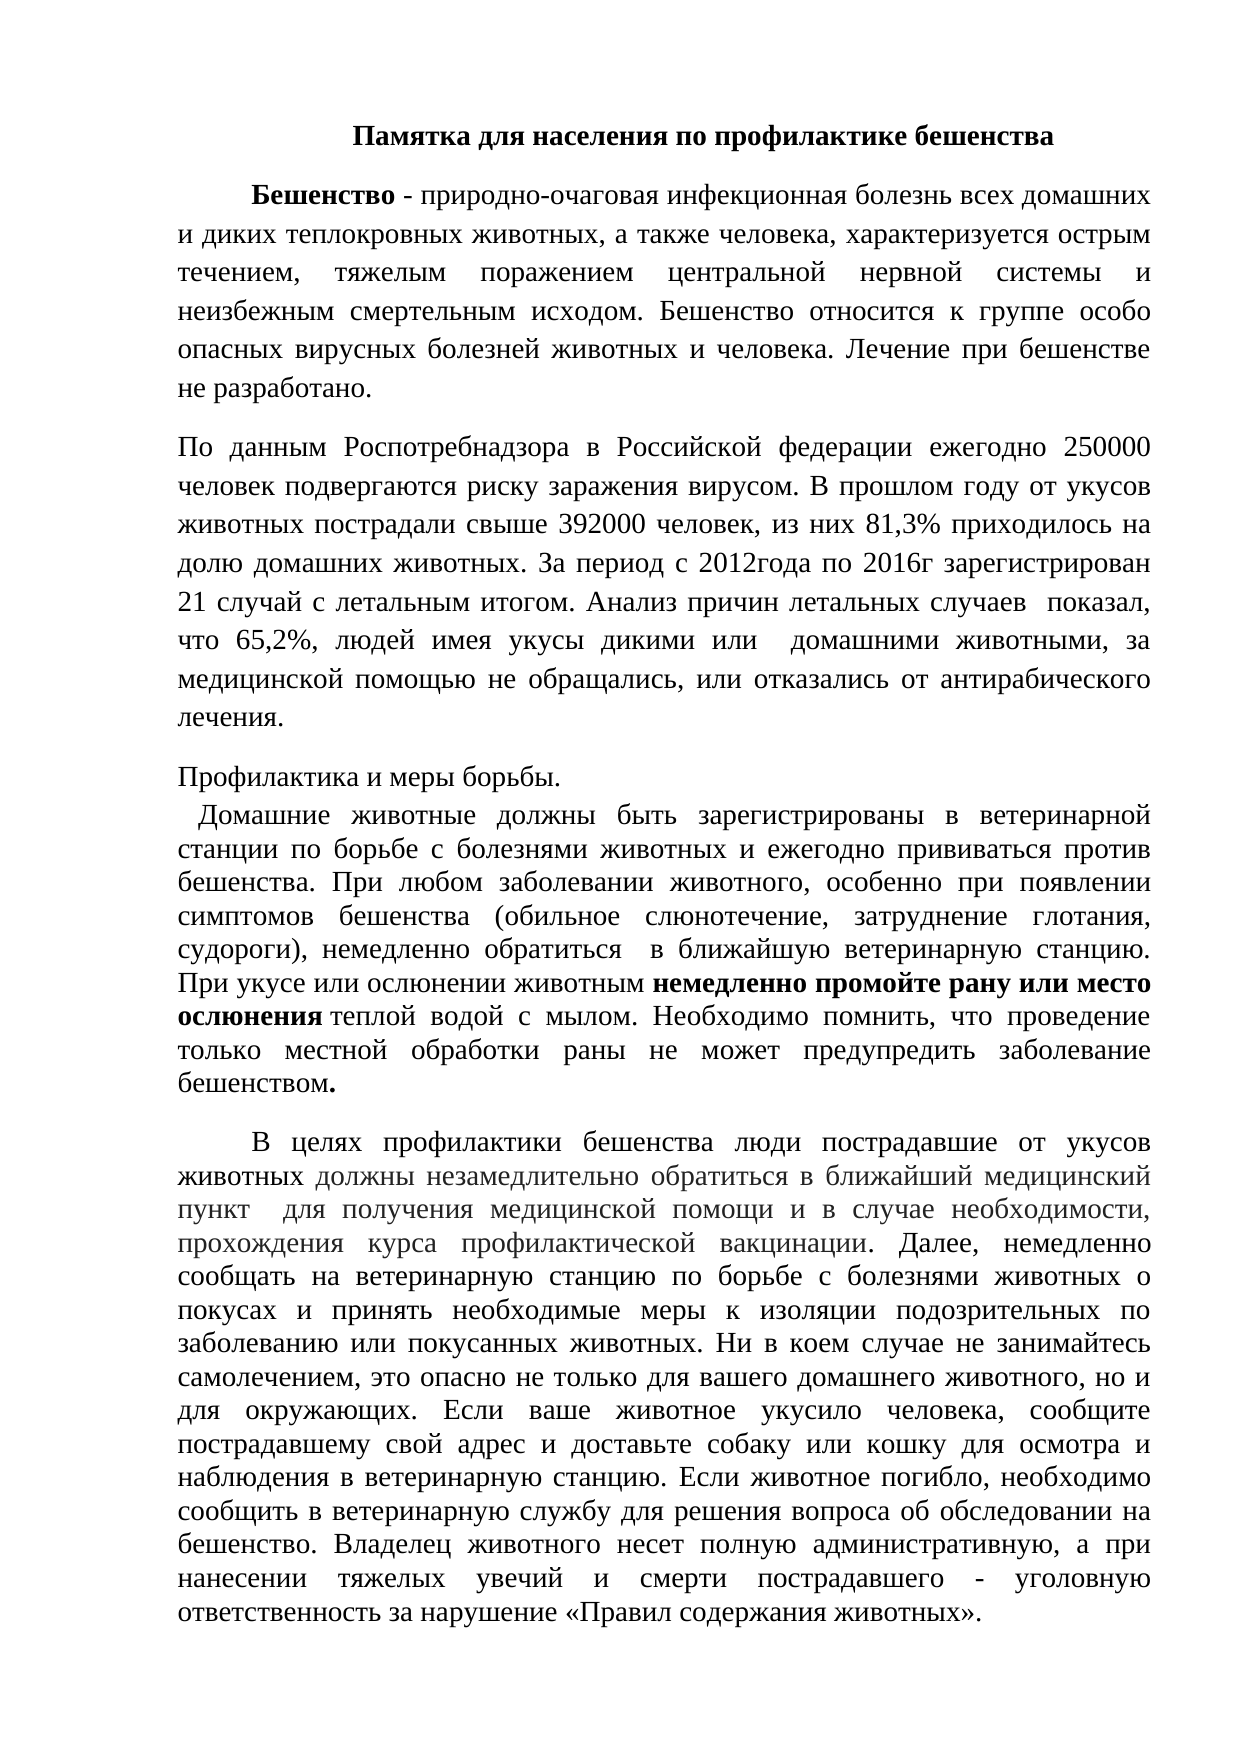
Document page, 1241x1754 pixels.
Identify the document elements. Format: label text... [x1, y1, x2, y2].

text Памятка для населения по профилактике бешенства [177, 118, 1152, 152]
text Бешенство - природно-очаговая инфекционная болезнь всех домашних и диких теплокровных животных, а также человека, характеризуется острым течением, тяжелым поражением центральной нервной системы и неизбежным смертельным исходом. Бешенство относится к группе особо опасных вирусных болезней животных и человека. Лечение при бешенстве не разработано. [177, 177, 1152, 404]
text По данным Роспотребнадзора в Российской федерации ежегодно 250000 человек подвергаются риску заражения вирусом. В прошлом году от укусов животных пострадали свыше 392000 человек, из них 81,3% приходилось на долю домашних животных. За период с 2012года по 2016г зарегистрирован 21 случай с летальным итогом. Анализ причин летальных случаев показал, что 65,2%, людей имея укусы дикими или домашними животными, за медицинской помощью не обращались, или отказались от антирабического лечения. [177, 429, 1152, 733]
text Профилактика и меры борьбы. [177, 759, 1152, 792]
text В целях профилактики бешенства люди пострадавшие от укусов животных должны незамедлительно обратиться в ближайший медицинский пункт для получения медицинской помощи и в случае необходимости, прохождения курса профилактической вакцинации. Далее, немедленно сообщать на ветеринарную станцию по борьбе с болезнями животных о покусах и принять необходимые меры к изоляции подозрительных по заболеванию или покусанных животных. Ни в коем случае не занимайтесь самолечением, это опасно не только для вашего домашнего животного, но и для окружающих. Если ваше животное укусило человека, сообщите пострадавшему свой адрес и доставьте собаку или кошку для осмотра и наблюдения в ветеринарную станцию. Если животное погибло, необходимо сообщить в ветеринарную службу для решения вопроса об обследовании на бешенство. Владелец животного несет полную административную, а при нанесении тяжелых увечий и смерти пострадавшего - уголовную ответственность за нарушение «Правил содержания животных». [177, 1124, 1152, 1627]
text Домашние животные должны быть зарегистрированы в ветеринарной станции по борьбе с болезнями животных и ежегодно прививаться против бешенства. При любом заболевании животного, особенно при появлении симптомов бешенства (обильное слюнотечение, затруднение глотания, судороги), немедленно обратиться в ближайшую ветеринарную станцию. При укусе или ослюнении животным немедленно промойте рану или место ослюнения теплой водой с мылом. Необходимо помнить, что проведение только местной обработки раны не может предупредить заболевание бешенством. [177, 797, 1152, 1099]
